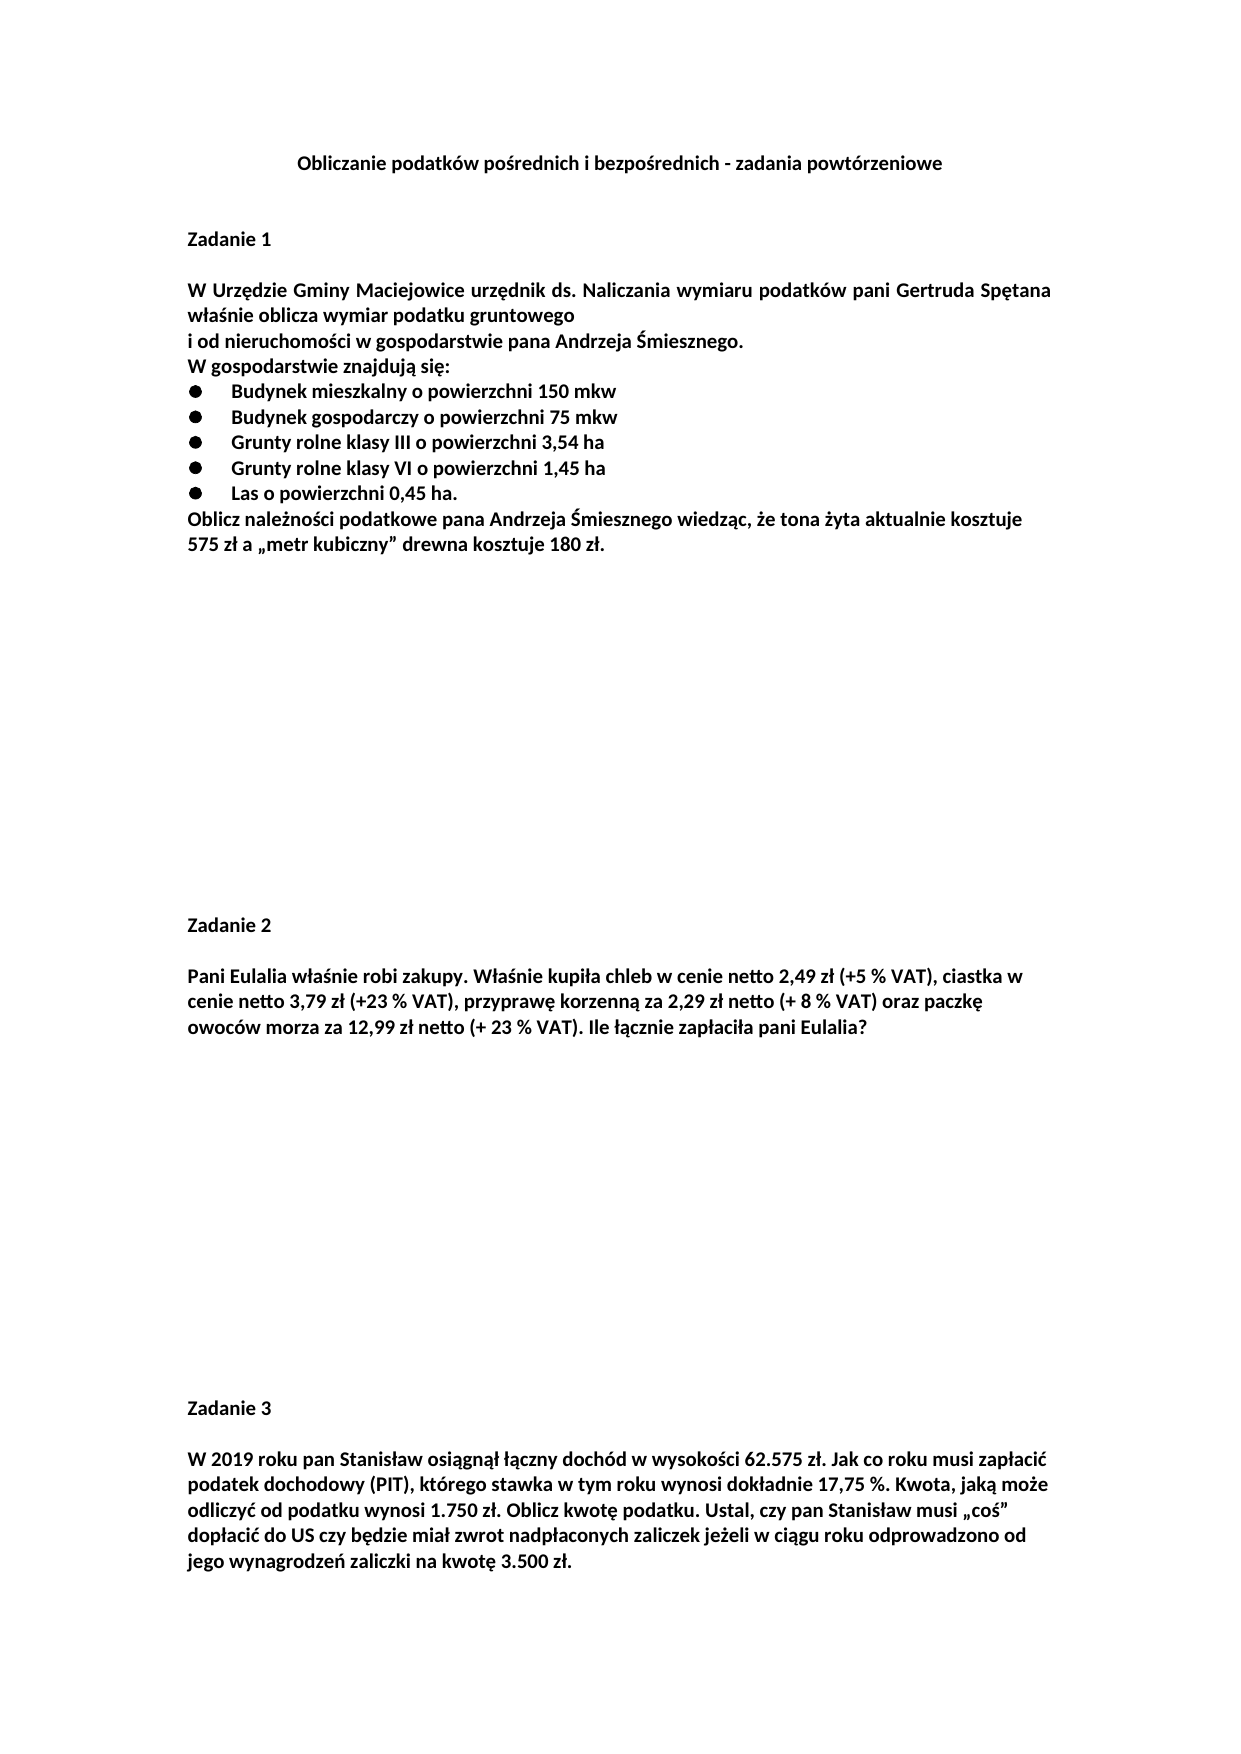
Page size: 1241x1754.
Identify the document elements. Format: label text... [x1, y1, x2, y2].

list Las o powierzchni 0,45 ha. [187, 480, 1053, 506]
list Zadanie 3 [187, 1395, 1053, 1421]
list Grunty rolne klasy VI o powierzchni 1,45 ha [187, 455, 1053, 480]
list Budynek mieszkalny o powierzchni 150 mkw [187, 379, 1053, 404]
text Obliczanie podatków pośrednich i bezpośrednich - zadania powtórzeniowe [187, 150, 1053, 175]
list Oblicz należności podatkowe pana Andrzeja Śmiesznego wiedząc, że tona żyta aktualnie kosztuje 575 zł a „metr kubiczny” drewna kosztuje 180 zł. [187, 506, 1053, 557]
text W Urzędzie Gminy Maciejowice urzędnik ds. Naliczania wymiaru podatków pani Gertruda Spętana właśnie oblicza wymiar podatku gruntowego i od nieruchomości w gospodarstwie pana Andrzeja Śmiesznego. W gospodarstwie znajdują się: [187, 277, 1053, 379]
list Zadanie 2 [187, 912, 1053, 938]
list Grunty rolne klasy III o powierzchni 3,54 ha [187, 429, 1053, 455]
list Budynek gospodarczy o powierzchni 75 mkw [187, 404, 1053, 429]
text Zadanie 1 [187, 226, 1053, 252]
list Pani Eulalia właśnie robi zakupy. Właśnie kupiła chleb w cenie netto 2,49 zł (+5 % VAT), ciastka w cenie netto 3,79 zł (+23 % VAT), przyprawę korzenną za 2,29 zł netto (+ 8 % VAT) oraz paczkę owoców morza za 12,99 zł netto (+ 23 % VAT). Ile łącznie zapłaciła pani Eulalia? [187, 963, 1053, 1039]
list W 2019 roku pan Stanisław osiągnął łączny dochód w wysokości 62.575 zł. Jak co roku musi zapłacić podatek dochodowy (PIT), którego stawka w tym roku wynosi dokładnie 17,75 %. Kwota, jaką może odliczyć od podatku wynosi 1.750 zł. Oblicz kwotę podatku. Ustal, czy pan Stanisław musi „coś” dopłacić do US czy będzie miał zwrot nadpłaconych zaliczek jeżeli w ciągu roku odprowadzono od jego wynagrodzeń zaliczki na kwotę 3.500 zł. [187, 1446, 1053, 1573]
